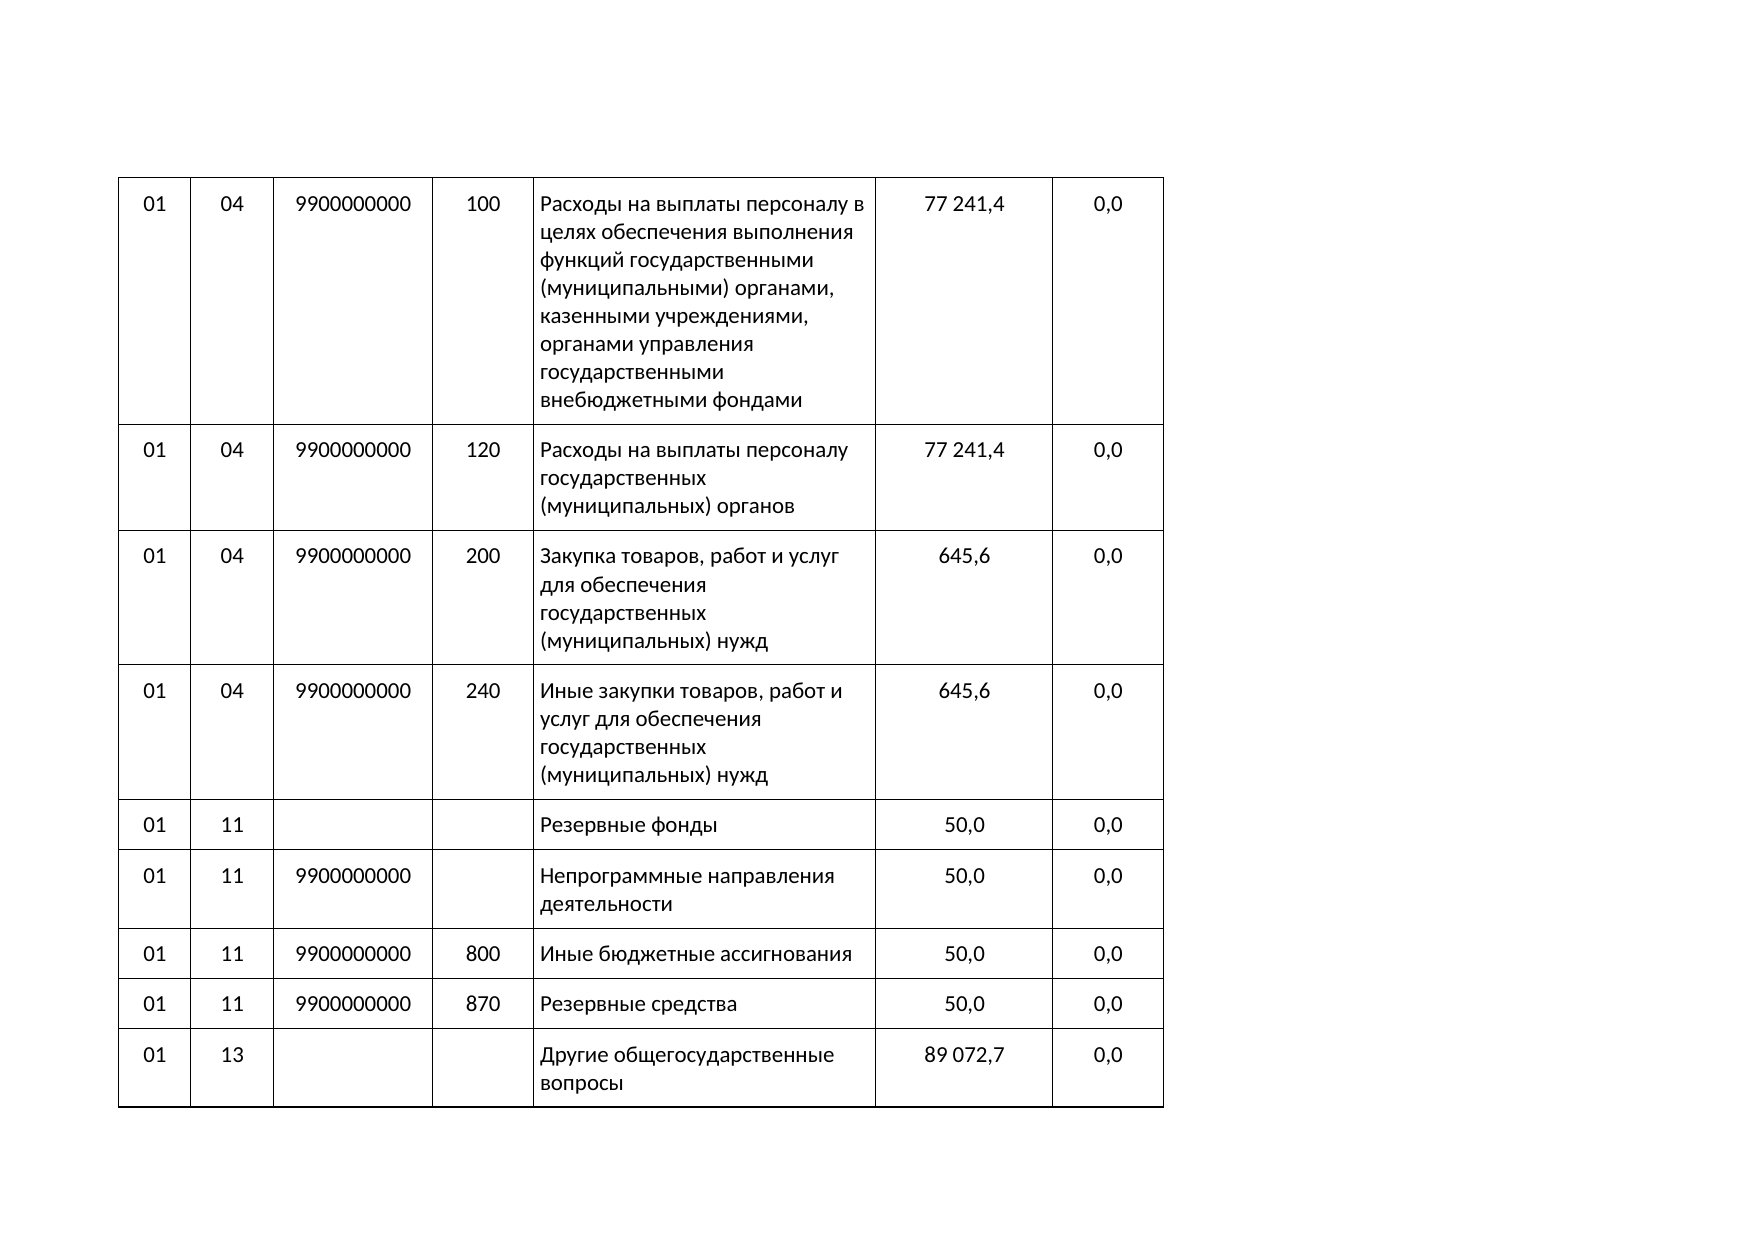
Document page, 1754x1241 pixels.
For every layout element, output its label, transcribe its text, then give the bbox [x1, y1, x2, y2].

table_cell [433, 800, 533, 849]
table_cell Иные бюджетные ассигнования [534, 929, 875, 978]
table_cell 9900000000 [274, 178, 432, 424]
table_cell Расходы на выплаты персоналу государственных (муниципальных) органов [534, 425, 875, 530]
table_cell Резервные средства [534, 979, 875, 1028]
table_cell 01 [119, 425, 190, 530]
table_cell 77 241,4 [876, 425, 1052, 530]
table_cell 0,0 [1053, 665, 1163, 799]
table_cell 04 [191, 531, 273, 664]
table_cell 9900000000 [274, 929, 432, 978]
table_cell Непрограммные направления деятельности [534, 850, 875, 927]
table_cell 9900000000 [274, 665, 432, 799]
table_cell 9900000000 [274, 425, 432, 530]
table_cell 0,0 [1053, 929, 1163, 978]
table_cell 11 [191, 929, 273, 978]
table_cell Расходы на выплаты персоналу в целях обеспечения выполнения функций государственными (муниципальными) органами, казенными учреждениями, органами управления государственными внебюджетными фондами [534, 178, 875, 424]
table_cell 120 [433, 425, 533, 530]
table_cell 01 [119, 979, 190, 1028]
table_cell 11 [191, 979, 273, 1028]
table_cell [274, 800, 432, 849]
table_cell Резервные фонды [534, 800, 875, 849]
table_cell [274, 1029, 432, 1106]
table_cell 01 [119, 1029, 190, 1106]
table_cell [433, 850, 533, 927]
table_cell [433, 1029, 533, 1106]
table_cell 01 [119, 850, 190, 927]
table_cell 0,0 [1053, 1029, 1163, 1106]
table_cell 04 [191, 425, 273, 530]
table_cell 04 [191, 178, 273, 424]
table_cell 870 [433, 979, 533, 1028]
table_cell 11 [191, 850, 273, 927]
table_cell 100 [433, 178, 533, 424]
table_cell 240 [433, 665, 533, 799]
table_cell 0,0 [1053, 979, 1163, 1028]
table_cell 50,0 [876, 929, 1052, 978]
table_cell 9900000000 [274, 979, 432, 1028]
table_cell 01 [119, 800, 190, 849]
table_cell 01 [119, 665, 190, 799]
table_cell 50,0 [876, 979, 1052, 1028]
table_cell Закупка товаров, работ и услуг для обеспечения государственных (муниципальных) нужд [534, 531, 875, 664]
table_cell 800 [433, 929, 533, 978]
table_cell 9900000000 [274, 531, 432, 664]
table_cell 77 241,4 [876, 178, 1052, 424]
table_cell 01 [119, 929, 190, 978]
table_cell 11 [191, 800, 273, 849]
table_cell 13 [191, 1029, 273, 1106]
table_cell 0,0 [1053, 425, 1163, 530]
table_cell 645,6 [876, 531, 1052, 664]
table_cell 0,0 [1053, 800, 1163, 849]
table_cell 01 [119, 178, 190, 424]
table_cell 9900000000 [274, 850, 432, 927]
table_cell 50,0 [876, 800, 1052, 849]
table_cell Иные закупки товаров, работ и услуг для обеспечения государственных (муниципальных) нужд [534, 665, 875, 799]
table_cell 0,0 [1053, 531, 1163, 664]
table_cell 645,6 [876, 665, 1052, 799]
table_cell 89 072,7 [876, 1029, 1052, 1106]
table_cell 01 [119, 531, 190, 664]
table_cell 0,0 [1053, 178, 1163, 424]
table_cell 0,0 [1053, 850, 1163, 927]
table_cell 50,0 [876, 850, 1052, 927]
table_cell Другие общегосударственные вопросы [534, 1029, 875, 1106]
table_cell 04 [191, 665, 273, 799]
table_cell 200 [433, 531, 533, 664]
